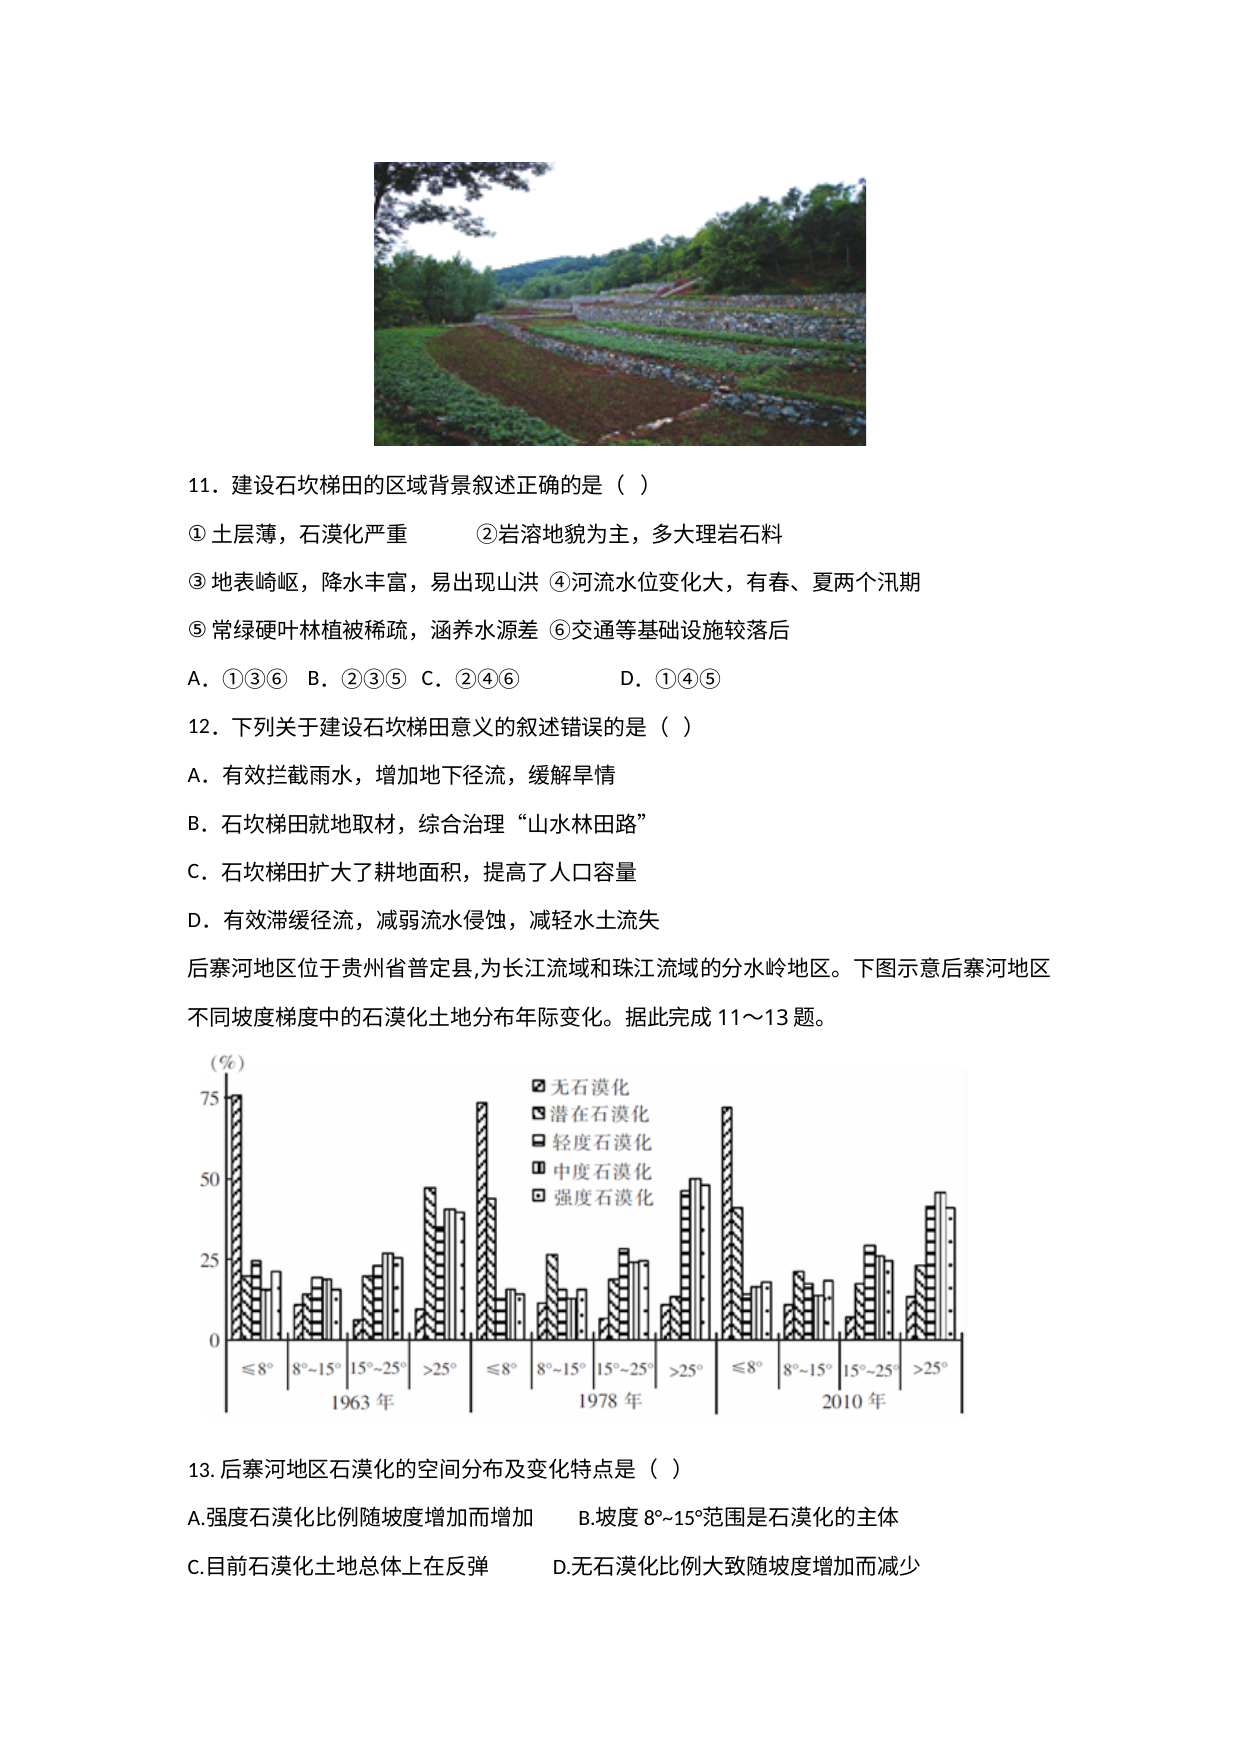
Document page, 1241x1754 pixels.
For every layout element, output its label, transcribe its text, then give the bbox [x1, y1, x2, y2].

text C．石坎梯田扩大了耕地面积，提高了人口容量 [187, 854, 1053, 887]
text B．石坎梯田就地取材，综合治理“山水林田路” [187, 806, 1053, 839]
picture [187, 1048, 977, 1422]
text A．①③⑥ B．②③⑤ C．②④⑥ D．①④⑤ [187, 661, 1053, 694]
text 13. 后寨河地区石漠化的空间分布及变化特点是（ ） [187, 1452, 1053, 1484]
picture [374, 162, 867, 446]
text 11．建设石坎梯田的区域背景叙述正确的是（ ） [187, 468, 1053, 500]
text ⑤常绿硬叶林植被稀疏，涵养水源差 ⑥交通等基础设施较落后 [187, 613, 1053, 645]
text ①土层薄，石漠化严重 ②岩溶地貌为主，多大理岩石料 [187, 516, 1053, 549]
text A．有效拦截雨水，增加地下径流，缓解旱情 [187, 758, 1053, 790]
text 后寨河地区位于贵州省普定县,为长江流域和珠江流域的分水岭地区。下图示意后寨河地区不同坡度梯度中的石漠化土地分布年际变化。据此完成11～13题。 [187, 951, 1053, 1032]
text ③地表崎岖，降水丰富，易出现山洪 ④河流水位变化大，有春、夏两个汛期 [187, 564, 1053, 597]
text C.目前石漠化土地总体上在反弹 D.无石漠化比例大致随坡度增加而减少 [187, 1548, 1053, 1581]
text A.强度石漠化比例随坡度增加而增加 B.坡度8°~15°范围是石漠化的主体 [187, 1500, 1053, 1532]
text 12．下列关于建设石坎梯田意义的叙述错误的是（ ） [187, 709, 1053, 742]
text D．有效滞缓径流，减弱流水侵蚀，减轻水土流失 [187, 903, 1053, 935]
